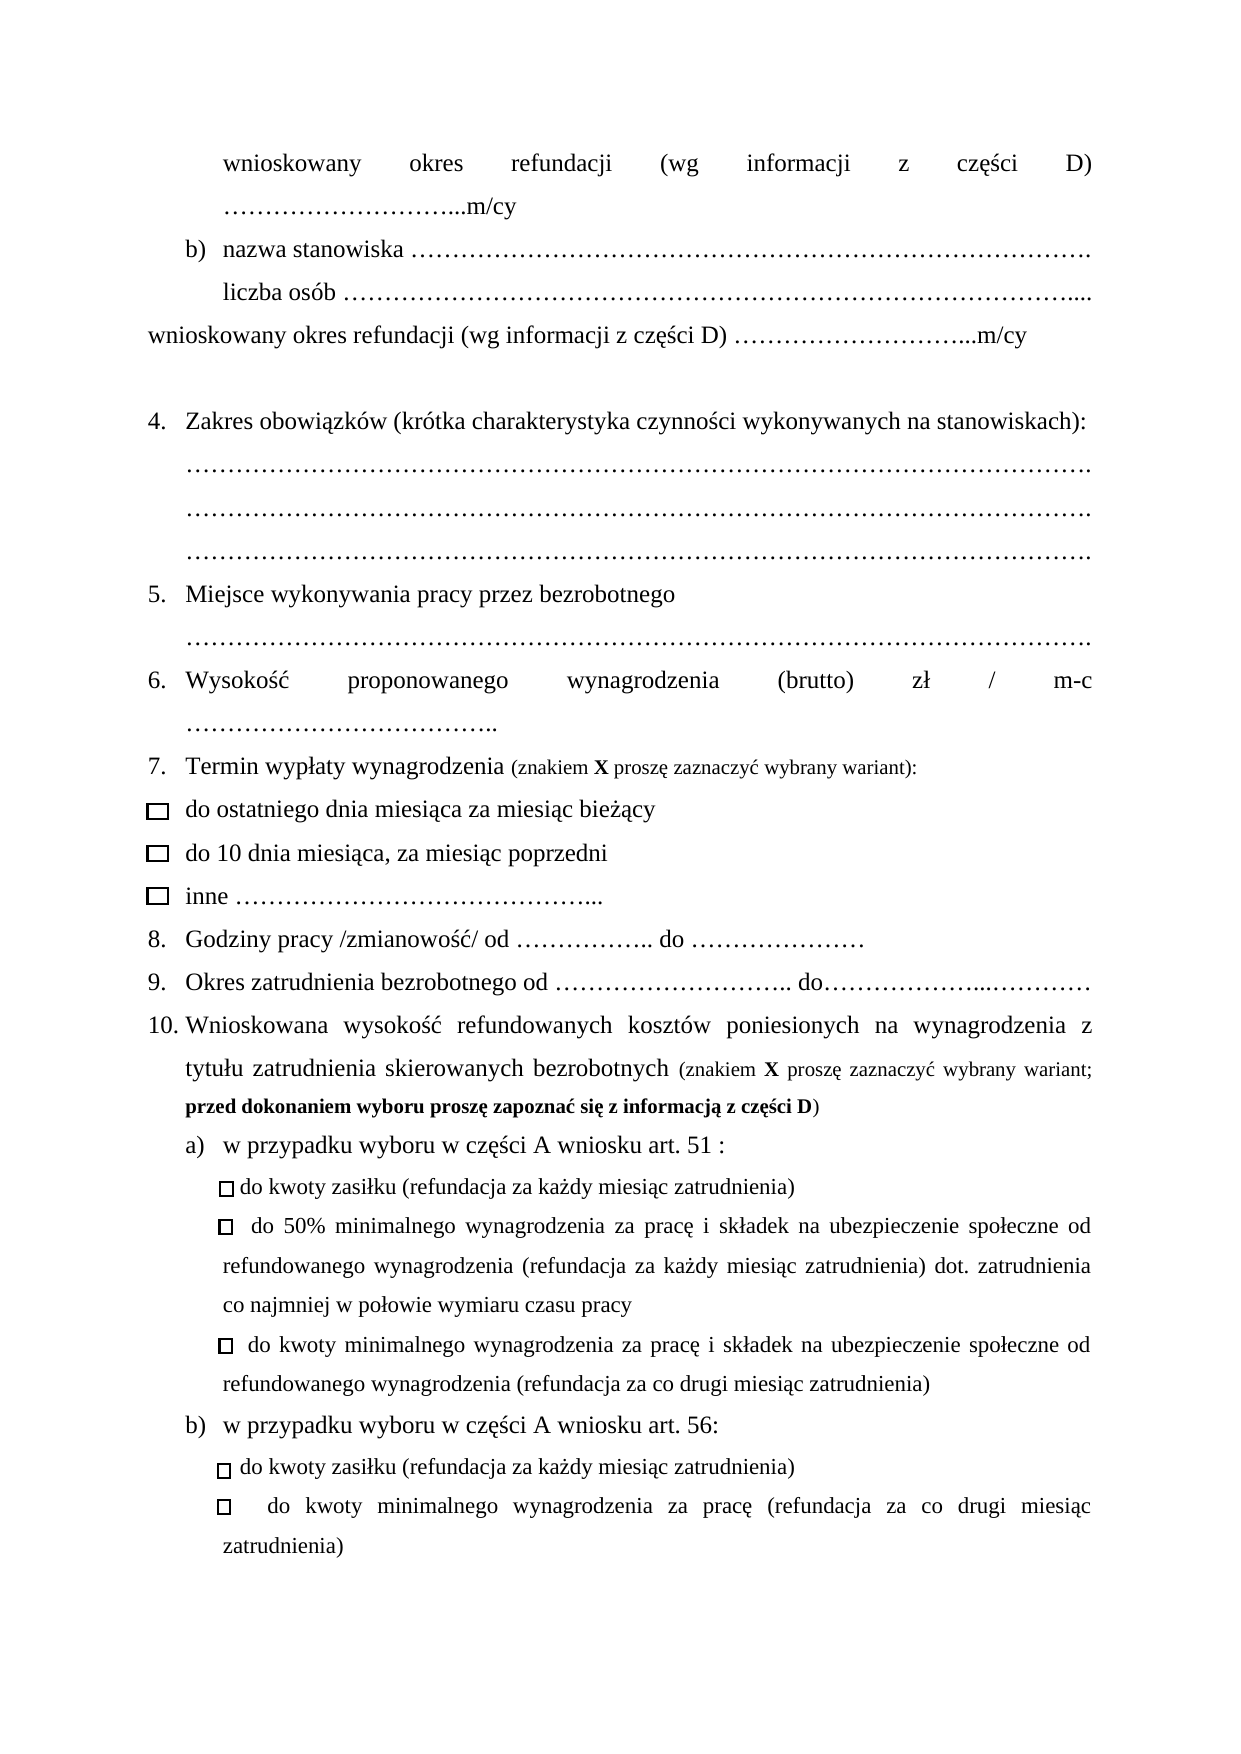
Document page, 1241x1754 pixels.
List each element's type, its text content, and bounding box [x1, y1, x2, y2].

list do ostatniego dnia miesiąca za miesiąc bieżący [185, 794, 1093, 823]
list Okres zatrudnienia bezrobotnego od ……………………….. do………………...………… [148, 967, 1093, 996]
list Wnioskowana wysokość refundowanych kosztów poniesionych na wynagrodzenia z tytułu zatrudnienia skierowanych bezrobotnych (znakiem X proszę zaznaczyć wybrany wariant; przed dokonaniem wyboru proszę zapoznać się z informacją z części D) [148, 1010, 1093, 1118]
list do 50% minimalnego wynagrodzenia za pracę i składek na ubezpieczenie społeczne od refundowanego wynagrodzenia (refundacja za każdy miesiąc zatrudnienia) dot. zatrudnienia co najmniej w połowie wymiaru czasu pracy [223, 1213, 1093, 1318]
list ……………………………………………………………………………………………….……………………………………………………………………………………………….………………………………………………………………………………………………. [185, 449, 1093, 564]
text wnioskowany okres refundacji (wg informacji z części D) ………………………...m/cy [148, 320, 1093, 349]
list wnioskowany okres refundacji (wg informacji z części D) ………………………...m/cy [223, 148, 1093, 219]
list do kwoty minimalnego wynagrodzenia za pracę (refundacja za co drugi miesiąc zatrudnienia) [223, 1493, 1093, 1558]
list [185, 234, 1093, 263]
list do kwoty zasiłku (refundacja za każdy miesiąc zatrudnienia) [223, 1173, 1093, 1199]
list Termin wypłaty wynagrodzenia (znakiem X proszę zaznaczyć wybrany wariant): [148, 751, 1093, 780]
list Miejsce wykonywania pracy przez bezrobotnego [148, 579, 1093, 608]
list do kwoty minimalnego wynagrodzenia za pracę i składek na ubezpieczenie społeczne od refundowanego wynagrodzenia (refundacja za co drugi miesiąc zatrudnienia) [223, 1331, 1093, 1397]
list do kwoty zasiłku (refundacja za każdy miesiąc zatrudnienia) [223, 1453, 1093, 1479]
list do 10 dnia miesiąca, za miesiąc poprzedni [185, 838, 1093, 866]
list ………………………………………………………………………………………………. [185, 622, 1093, 651]
list Zakres obowiązków (krótka charakterystyka czynności wykonywanych na stanowiskach): [148, 406, 1093, 435]
list w przypadku wyboru w części A wniosku art. 51 : [185, 1130, 1093, 1159]
list w przypadku wyboru w części A wniosku art. 56: [185, 1410, 1093, 1439]
text inne ……………………………………... [148, 881, 1093, 909]
list Wysokość proponowanego wynagrodzenia (brutto) zł / m-c ……………………………….. [148, 665, 1093, 737]
list Godziny pracy /zmianowość/ od …………….. do ………………… [148, 924, 1093, 953]
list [223, 277, 1093, 306]
